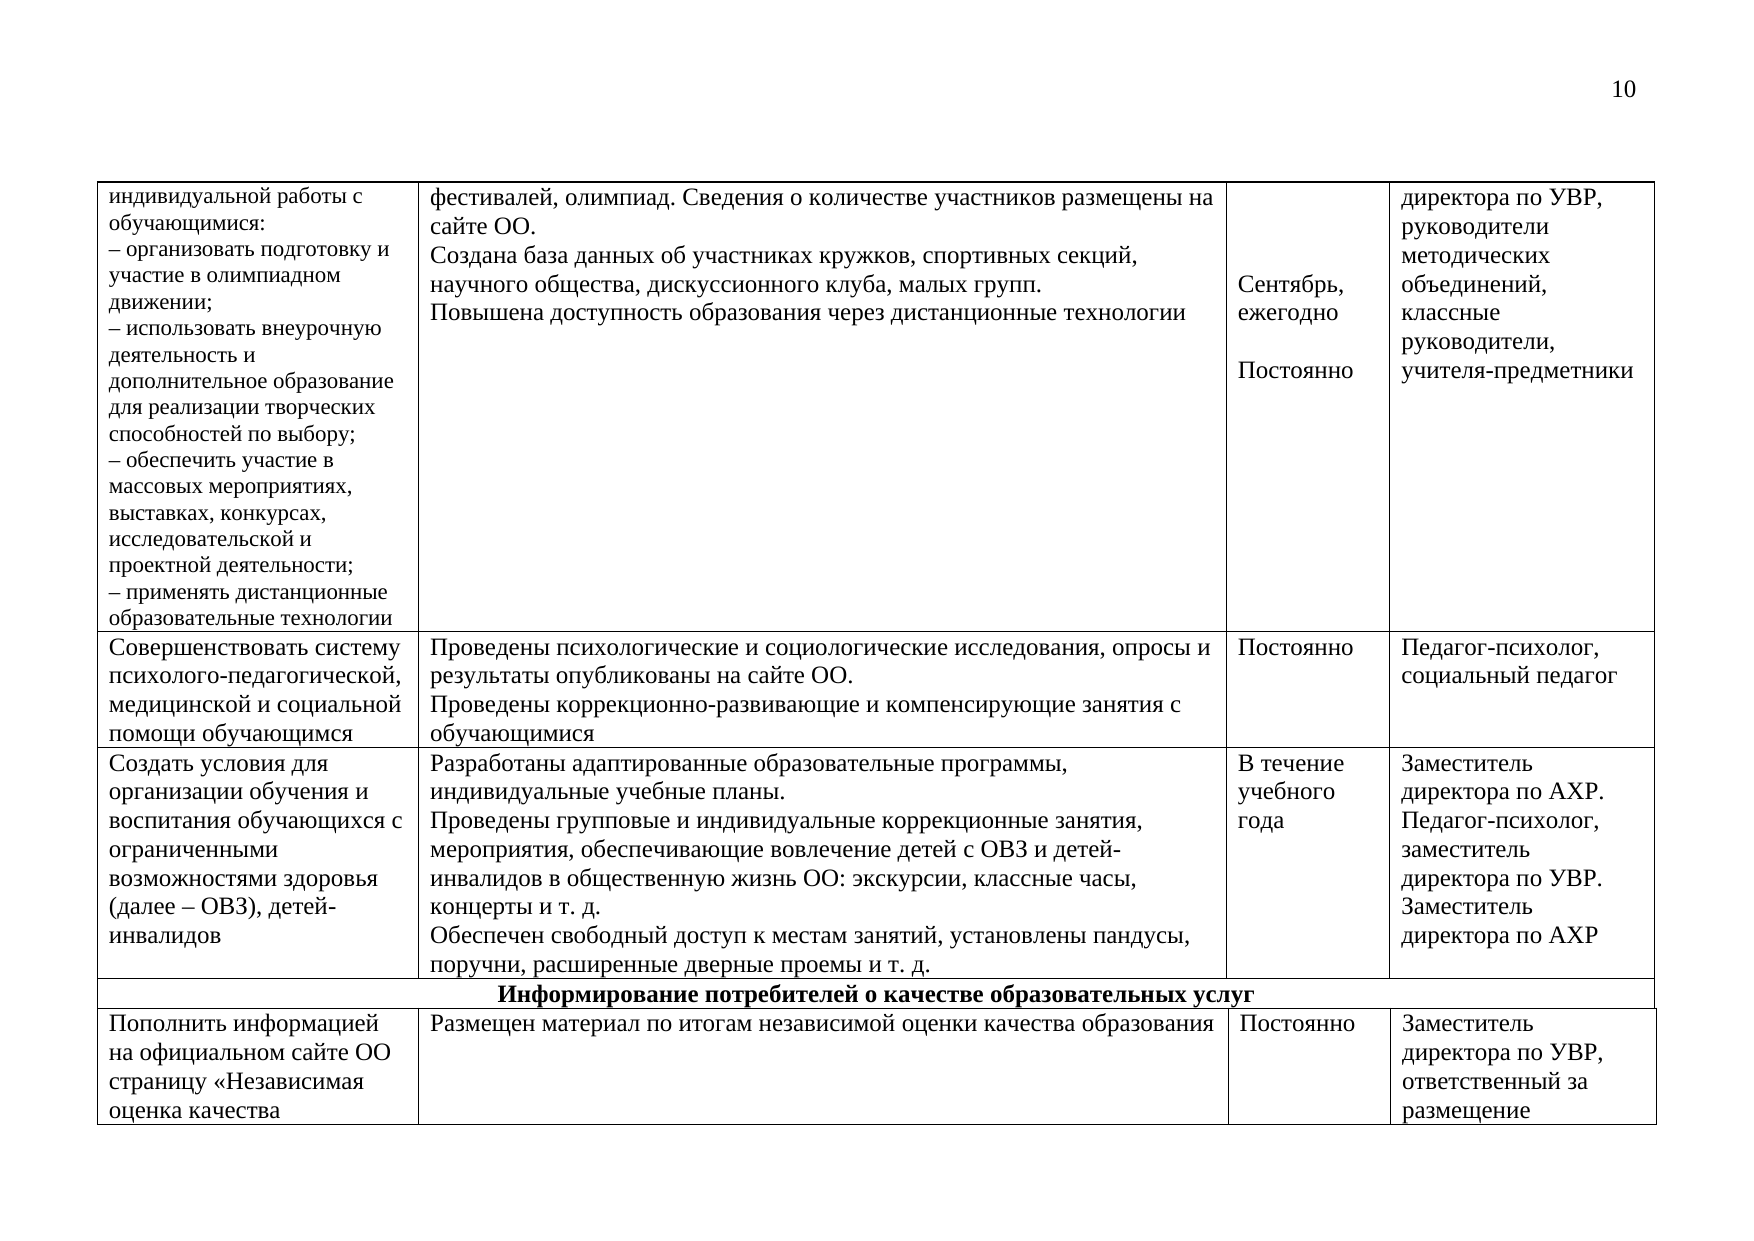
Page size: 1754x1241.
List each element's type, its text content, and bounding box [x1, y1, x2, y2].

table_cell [98, 1009, 418, 1123]
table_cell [1390, 183, 1654, 631]
table_cell Проведены психологические и социо­логические исследования, опросы и результаты опубликованы на сайте ОО. Проведены коррекционно-развивающие и компенсирующие занятия с обучающимися [419, 632, 1226, 747]
table_cell Постоянно [1227, 632, 1389, 747]
table_cell Постоянно [1229, 1009, 1390, 1123]
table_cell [98, 183, 418, 631]
table_cell Педагог-психолог, социальный педагог [1390, 632, 1654, 747]
table_cell Создать условия для организации обучения и воспитания обучающихся с ограниченными возможностями здоровья (далее – ОВЗ), детей-инвалидов [98, 748, 418, 978]
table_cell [1227, 183, 1389, 631]
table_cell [419, 1009, 1228, 1123]
table_cell Информирование потребителей о качестве образовательных услуг [98, 979, 1654, 1007]
table_cell В течение учебного года [1227, 748, 1389, 978]
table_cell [1391, 1009, 1656, 1123]
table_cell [419, 183, 1226, 631]
table_cell Совершенствовать систему психолого-педагогической, медицинской и социальной помощи обучающимся [98, 632, 418, 747]
table_cell Заместитель директора по АХР. Педагог-психолог, заместитель директора по УВР. Заместитель директора по АХР [1390, 748, 1654, 978]
table_cell Разработаны адаптированные образовательные программы, индивидуальные учебные планы. Проведены групповые и индивидуальные коррекционные занятия, мероприятия, обеспечивающие вовлечение детей с ОВЗ и детей-инвалидов в общественную жизнь ОО: экскурсии, классные часы, концерты и т. д. Обеспечен свободный доступ к местам занятий, установлены пандусы, поручни, расширенные дверные проемы и т. д. [419, 748, 1226, 978]
